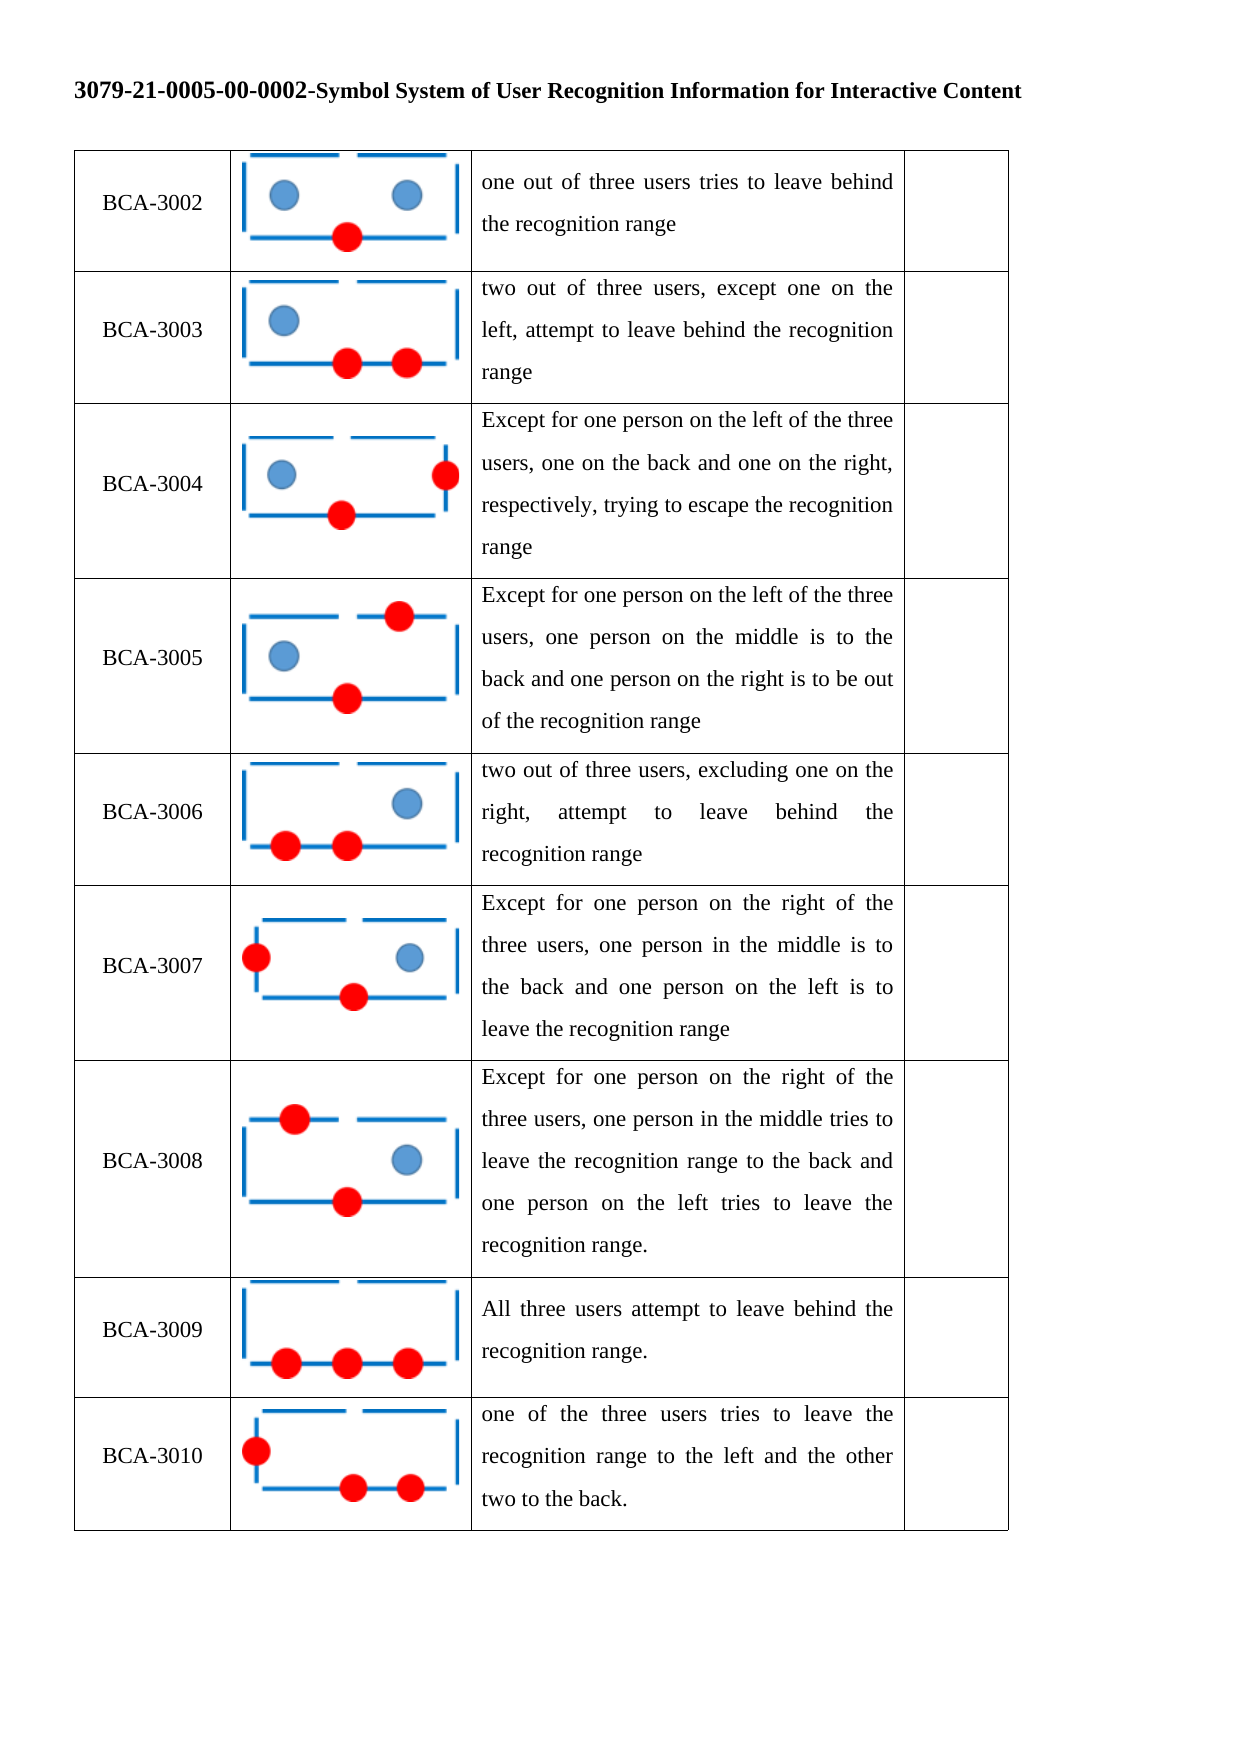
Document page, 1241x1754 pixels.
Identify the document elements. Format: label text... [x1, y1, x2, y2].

table_cell one out of three users tries to leave behind the recognition range [472, 151, 904, 271]
table_cell [905, 272, 1008, 403]
table_cell Except for one person on the left of the three users, one on the back and one on the right, respectively, trying to escape the recognition range [472, 404, 904, 578]
table_cell [231, 1061, 471, 1277]
table_cell [905, 579, 1008, 752]
table_cell Except for one person on the right of the three users, one person in the middle is to the back and one person on the left is to leave the recognition range [472, 886, 904, 1060]
table_cell [905, 754, 1008, 885]
table_cell [905, 1278, 1008, 1397]
table_cell [231, 886, 471, 1060]
picture [242, 762, 460, 861]
picture [242, 918, 460, 1011]
table_cell [905, 1398, 1008, 1530]
picture [242, 436, 460, 530]
picture [242, 1409, 460, 1502]
table_cell BCA-3010 [75, 1398, 230, 1530]
picture [242, 153, 460, 252]
picture [242, 1104, 460, 1217]
picture [242, 601, 460, 714]
table_cell [231, 754, 471, 885]
picture [242, 1280, 460, 1379]
table_cell [231, 404, 471, 578]
table_cell [231, 272, 471, 403]
table_cell [905, 404, 1008, 578]
table_cell two out of three users, except one on the left, attempt to leave behind the recognition range [472, 272, 904, 403]
table_cell [231, 151, 471, 271]
table_cell two out of three users, excluding one on the right, attempt to leave behind the recognition range [472, 754, 904, 885]
table_cell [231, 579, 471, 752]
table_cell BCA-3006 [75, 754, 230, 885]
table_cell Except for one person on the left of the three users, one person on the middle is to the back and one person on the right is to be out of the recognition range [472, 579, 904, 752]
table_cell one of the three users tries to leave the recognition range to the left and the other two to the back. [472, 1398, 904, 1530]
table_cell [231, 1278, 471, 1397]
table_cell BCA-3004 [75, 404, 230, 578]
table_cell BCA-3008 [75, 1061, 230, 1277]
picture [242, 280, 460, 379]
table_cell BCA-3007 [75, 886, 230, 1060]
table_cell [905, 151, 1008, 271]
table_cell BCA-3003 [75, 272, 230, 403]
table_cell BCA-3002 [75, 151, 230, 271]
table_cell BCA-3005 [75, 579, 230, 752]
table_cell All three users attempt to leave behind the recognition range. [472, 1278, 904, 1397]
table_cell BCA-3009 [75, 1278, 230, 1397]
table_cell [231, 1398, 471, 1530]
table_cell [905, 886, 1008, 1060]
table_cell Except for one person on the right of the three users, one person in the middle tries to leave the recognition range to the back and one person on the left tries to leave the recognition range. [472, 1061, 904, 1277]
table_cell [905, 1061, 1008, 1277]
